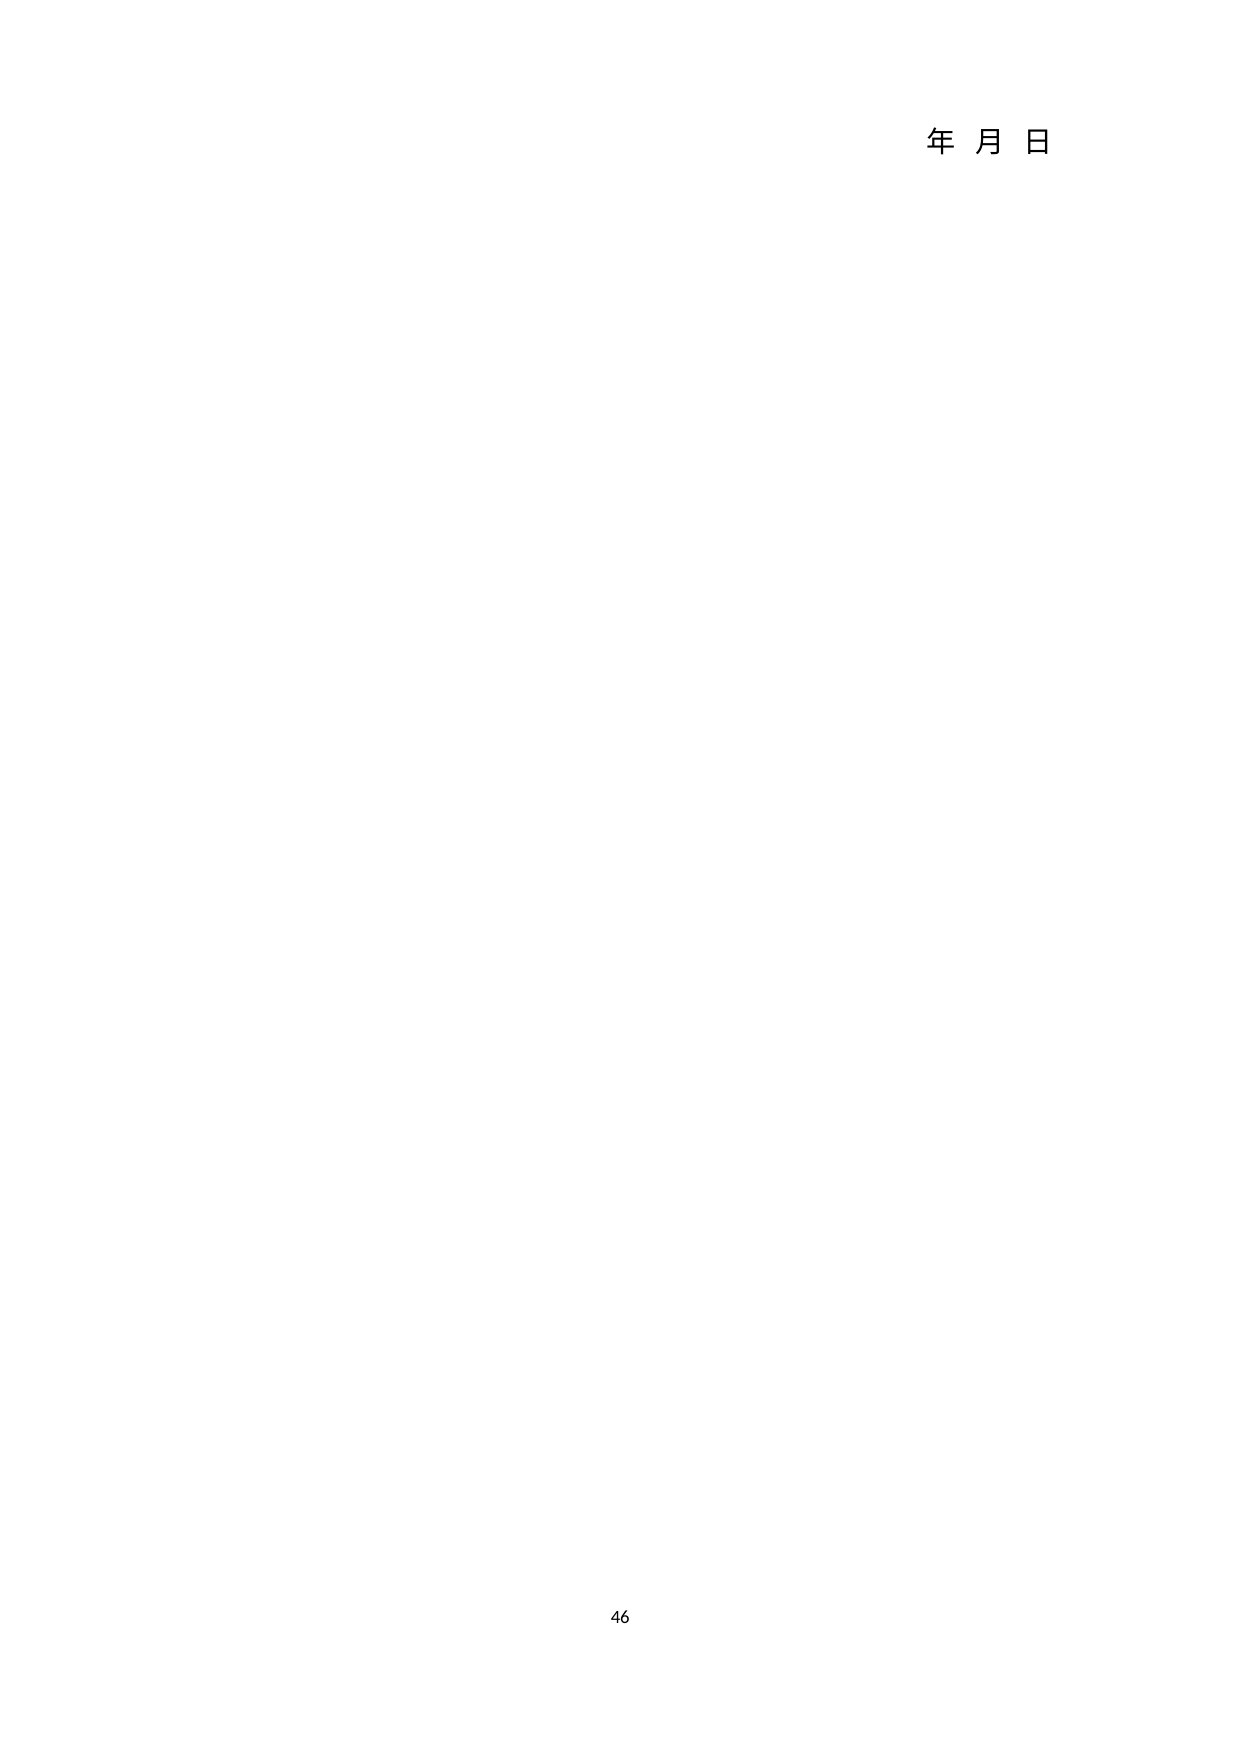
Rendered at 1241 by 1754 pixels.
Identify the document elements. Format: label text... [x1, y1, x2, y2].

text 年 月 日 [187, 75, 1053, 173]
